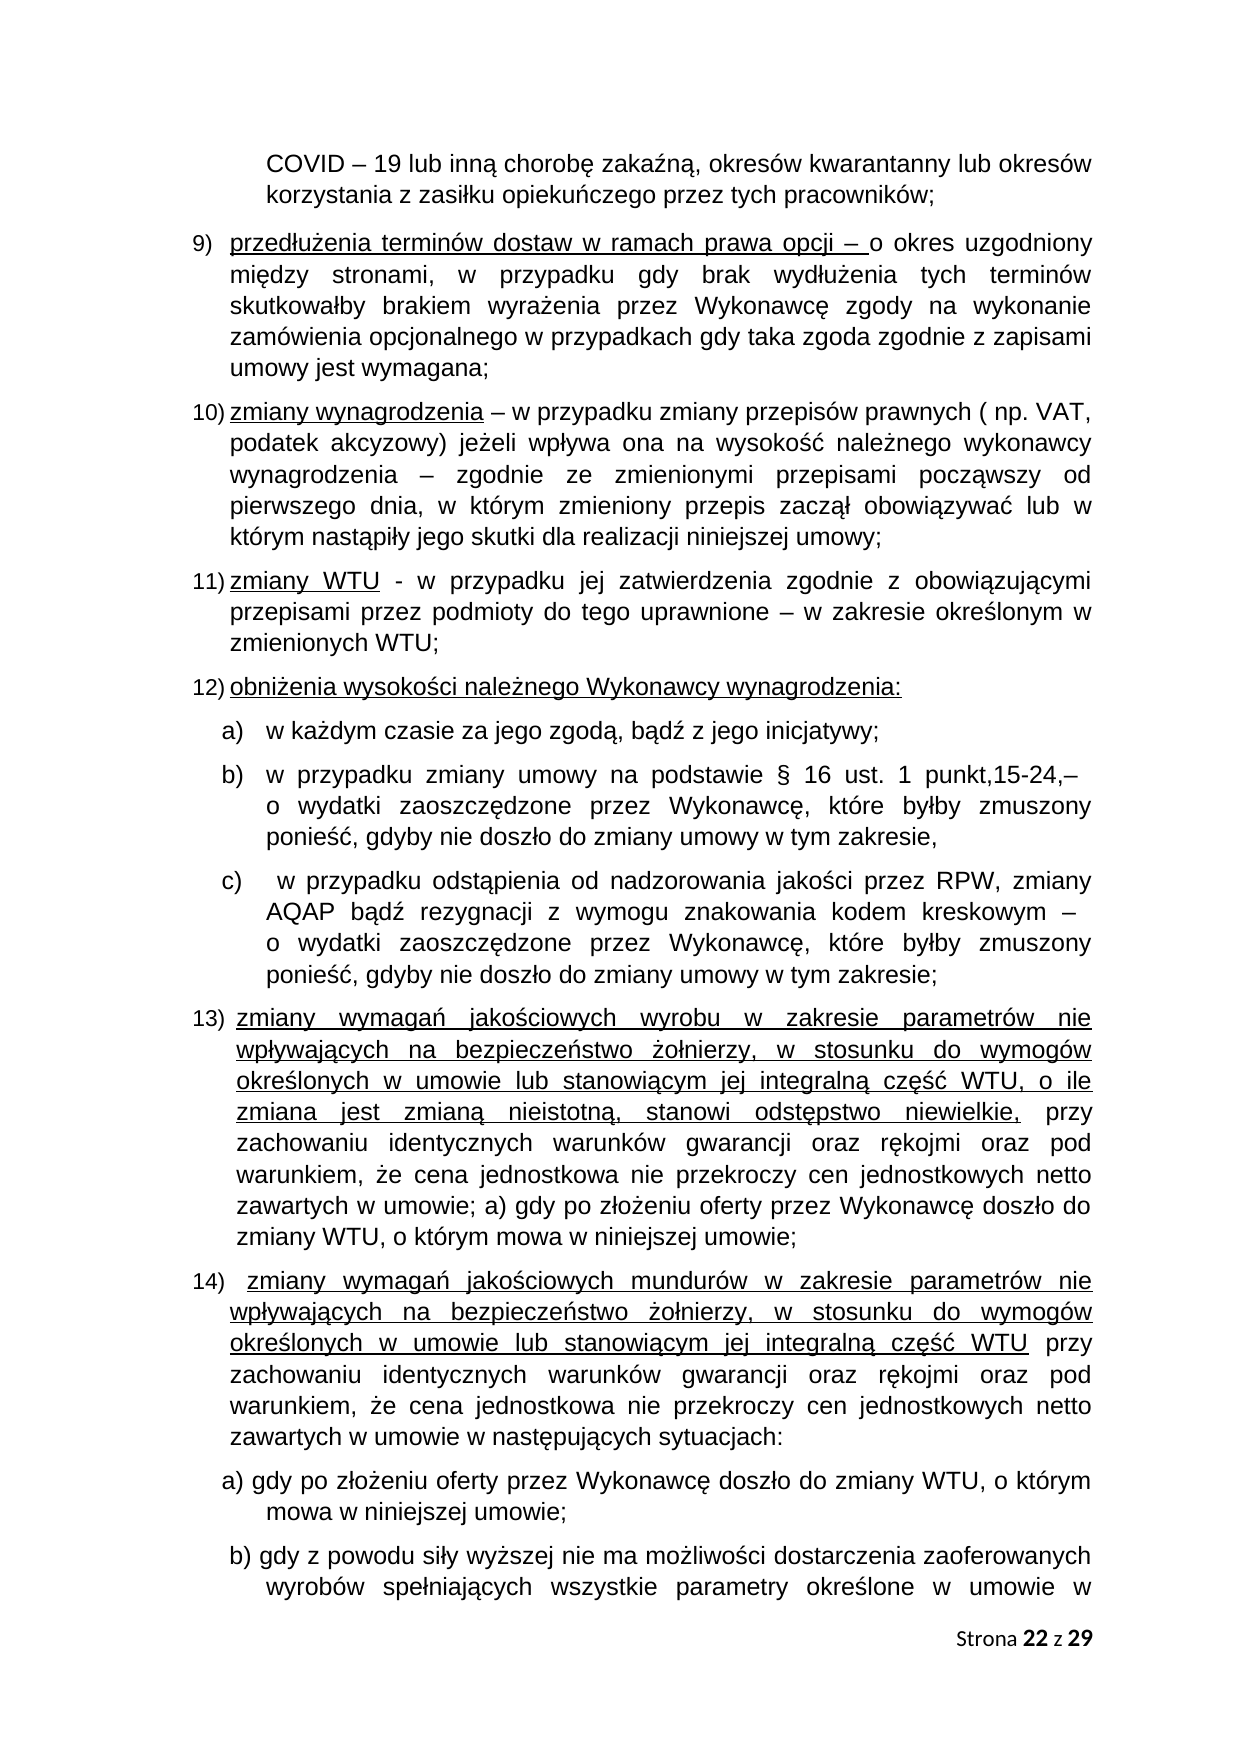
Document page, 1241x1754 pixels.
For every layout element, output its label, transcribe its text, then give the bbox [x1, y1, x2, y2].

list w przypadku zmiany umowy na podstawie § 16 ust. 1 punkt,15-24,– o wydatki zaoszczędzone przez Wykonawcę, które byłby zmuszony ponieść, gdyby nie doszło do zmiany umowy w tym zakresie, [221, 758, 1093, 852]
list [221, 148, 1093, 210]
list zmiany wymagań jakościowych mundurów w zakresie parametrów nie wpływających na bezpieczeństwo żołnierzy, w stosunku do wymogów określonych w umowie lub stanowiącym jej integralną część WTU przy zachowaniu identycznych warunków gwarancji oraz rękojmi oraz pod warunkiem, że cena jednostkowa nie przekroczy cen jednostkowych netto zawartych w umowie w następujących sytuacjach: [192, 1264, 1093, 1452]
list obniżenia wysokości należnego Wykonawcy wynagrodzenia: [192, 671, 1093, 702]
text a) gdy po złożeniu oferty przez Wykonawcę doszło do zmiany WTU, o którym mowa w niniejszej umowie; [221, 1464, 1093, 1527]
list zmiany wynagrodzenia – w przypadku zmiany przepisów prawnych ( np. VAT, podatek akcyzowy) jeżeli wpływa ona na wysokość należnego wykonawcy wynagrodzenia – zgodnie ze zmienionymi przepisami począwszy od pierwszego dnia, w którym zmieniony przepis zaczął obowiązywać lub w którym nastąpiły jego skutki dla realizacji niniejszej umowy; [192, 396, 1093, 552]
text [221, 1539, 1093, 1602]
list zmiany wymagań jakościowych wyrobu w zakresie parametrów nie wpływających na bezpieczeństwo żołnierzy, w stosunku do wymogów określonych w umowie lub stanowiącym jej integralną część WTU, o ile zmiana jest zmianą nieistotną, stanowi odstępstwo niewielkie, przy zachowaniu identycznych warunków gwarancji oraz rękojmi oraz pod warunkiem, że cena jednostkowa nie przekroczy cen jednostkowych netto zawartych w umowie; a) gdy po złożeniu oferty przez Wykonawcę doszło do zmiany WTU, o którym mowa w niniejszej umowie; [192, 1002, 1093, 1252]
list w każdym czasie za jego zgodą, bądź z jego inicjatywy; [221, 714, 1093, 746]
list przedłużenia terminów dostaw w ramach prawa opcji – o okres uzgodniony między stronami, w przypadku gdy brak wydłużenia tych terminów skutkowałby brakiem wyrażenia przez Wykonawcę zgody na wykonanie zamówienia opcjonalnego w przypadkach gdy taka zgoda zgodnie z zapisami umowy jest wymagana; [192, 227, 1093, 383]
list zmiany WTU - w przypadku jej zatwierdzenia zgodnie z obowiązującymi przepisami przez podmioty do tego uprawnione – w zakresie określonym w zmienionych WTU; [192, 564, 1093, 658]
list w przypadku odstąpienia od nadzorowania jakości przez RPW, zmiany AQAP bądź rezygnacji z wymogu znakowania kodem kreskowym – o wydatki zaoszczędzone przez Wykonawcę, które byłby zmuszony ponieść, gdyby nie doszło do zmiany umowy w tym zakresie; [221, 864, 1093, 989]
